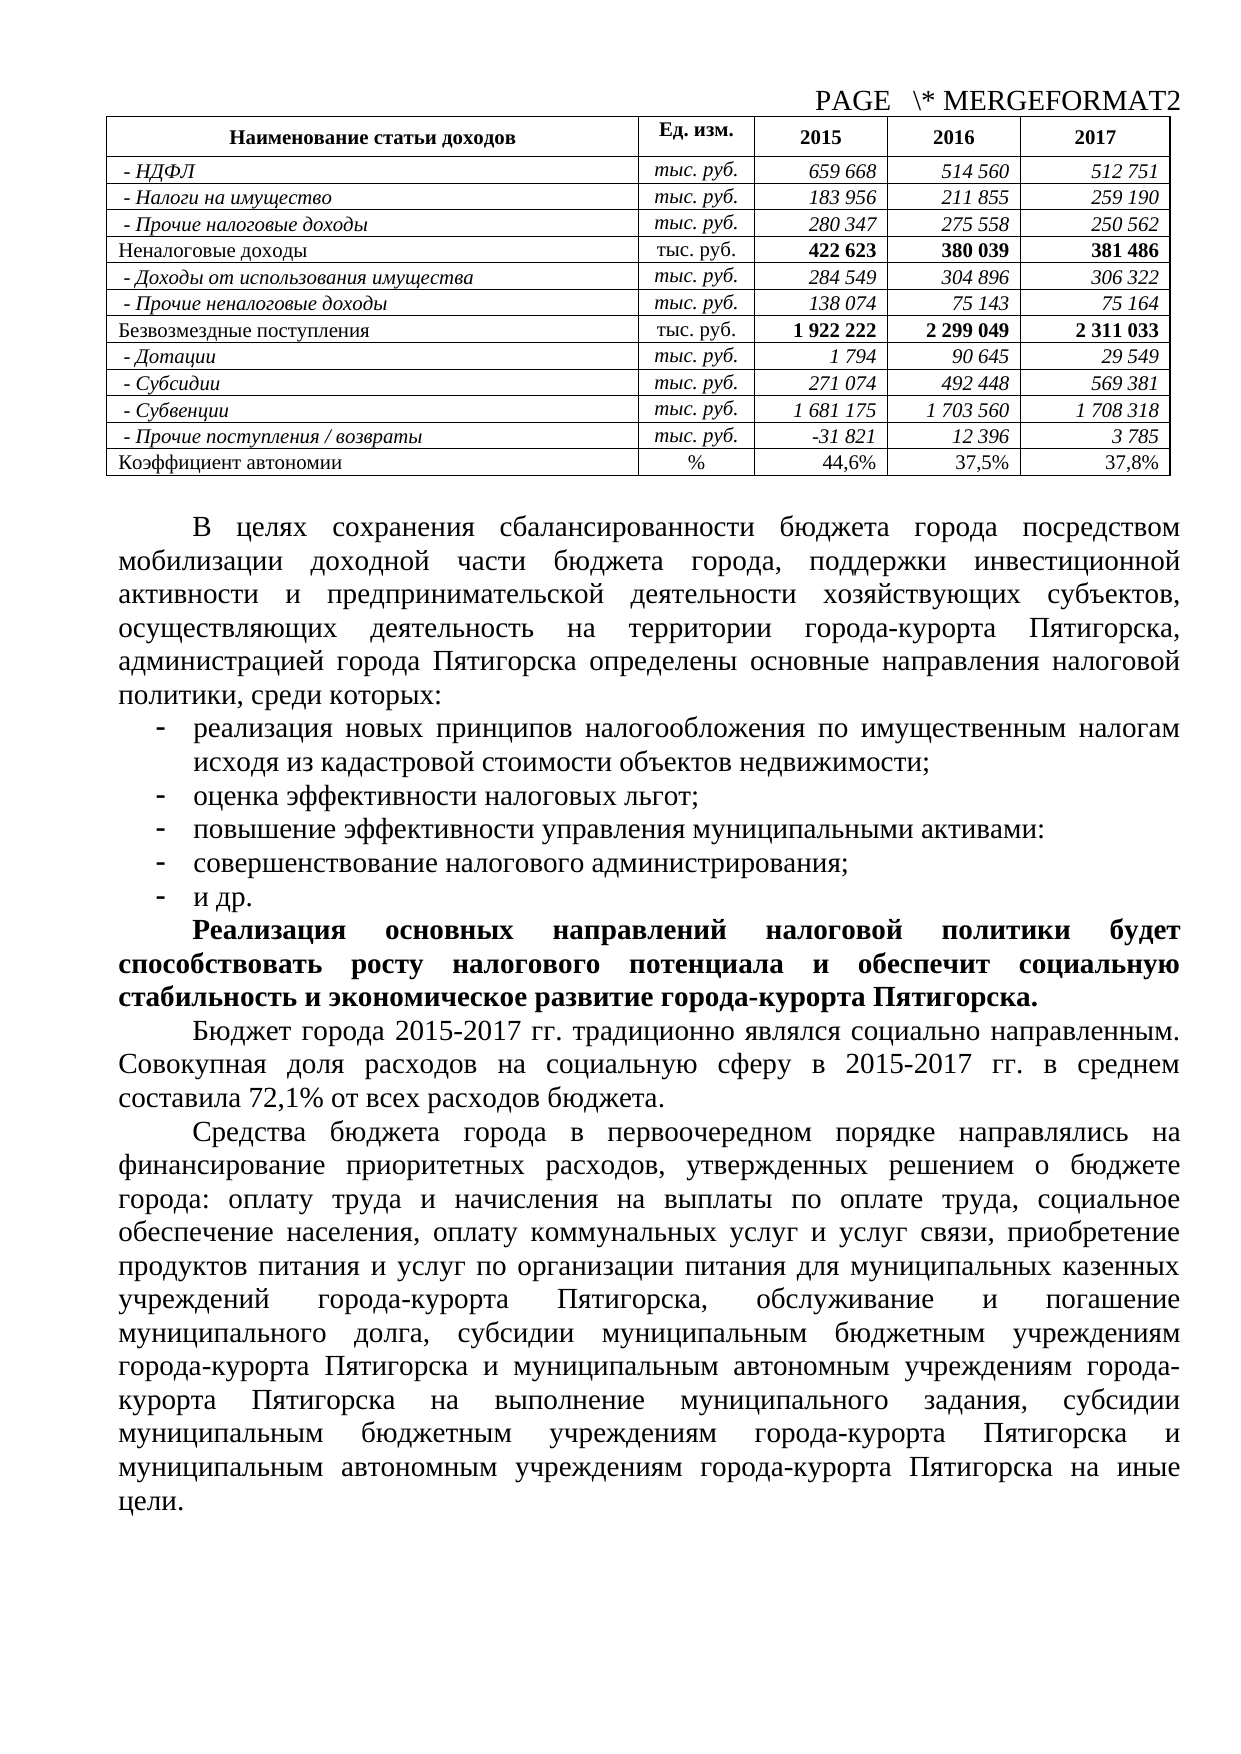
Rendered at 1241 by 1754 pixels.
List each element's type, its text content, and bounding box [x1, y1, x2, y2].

table_cell 304 896 [888, 263, 1020, 289]
table_header 2016 [888, 117, 1020, 156]
table_cell тыс. руб. [639, 237, 754, 262]
table_cell 3 785 [1021, 423, 1169, 448]
list оценка эффективности налоговых льгот; [156, 778, 1181, 811]
table_cell тыс. руб. [639, 210, 754, 236]
table_cell % [639, 449, 754, 475]
table_cell 44,6% [755, 449, 887, 475]
table_cell -31 821 [755, 423, 887, 448]
table_cell 259 190 [1021, 184, 1169, 209]
table_cell 1 708 318 [1021, 396, 1169, 422]
table_cell тыс. руб. [639, 423, 754, 448]
table_cell - Прочие поступления / возвраты [107, 423, 638, 448]
table_cell 90 645 [888, 343, 1020, 368]
table_cell тыс. руб. [639, 184, 754, 209]
text Реализация основных направлений налоговой политики будет способствовать росту налогового потенциала и обеспечит социальную стабильность и экономическое развитие города-курорта Пятигорска. [118, 912, 1181, 1013]
text В целях сохранения сбалансированности бюджета города посредством мобилизации доходной части бюджета города, поддержки инвестиционной активности и предпринимательской деятельности хозяйствующих субъектов, осуществляющих деятельность на территории города-курорта Пятигорска, администрацией города Пятигорска определены основные направления налоговой политики, среди которых: [118, 509, 1181, 711]
table_cell 1 922 222 [755, 316, 887, 342]
table_cell 138 074 [755, 290, 887, 315]
table_cell 250 562 [1021, 210, 1169, 236]
table_cell тыс. руб. [639, 370, 754, 395]
table_cell 569 381 [1021, 370, 1169, 395]
table_cell 2 311 033 [1021, 316, 1169, 342]
table_cell 2 299 049 [888, 316, 1020, 342]
list повышение эффективности управления муниципальными активами: [156, 811, 1181, 845]
table_cell 29 549 [1021, 343, 1169, 368]
table_cell тыс. руб. [639, 316, 754, 342]
table_cell 183 956 [755, 184, 887, 209]
table_cell тыс. руб. [639, 290, 754, 315]
list совершенствование налогового администрирования; [156, 845, 1181, 879]
text Средства бюджета города в первоочередном порядке направлялись на финансирование приоритетных расходов, утвержденных решением о бюджете города: оплату труда и начисления на выплаты по оплате труда, социальное обеспечение населения, оплату коммунальных услуг и услуг связи, приобретение продуктов питания и услуг по организации питания для муниципальных казенных учреждений города-курорта Пятигорска, обслуживание и погашение муниципального долга, субсидии муниципальным бюджетным учреждениям города-курорта Пятигорска и муниципальным автономным учреждениям города-курорта Пятигорска на выполнение муниципального задания, субсидии муниципальным бюджетным учреждениям города-курорта Пятигорска и муниципальным автономным учреждениям города-курорта Пятигорска на иные цели. [118, 1114, 1181, 1516]
table_cell тыс. руб. [639, 343, 754, 368]
table_cell 211 855 [888, 184, 1020, 209]
list реализация новых принципов налогообложения по имущественным налогам исходя из кадастровой стоимости объектов недвижимости; [156, 711, 1181, 778]
table_cell 492 448 [888, 370, 1020, 395]
table_header 2015 [755, 117, 887, 156]
table_cell - НДФЛ [107, 157, 638, 183]
table_cell - Субсидии [107, 370, 638, 395]
table_cell 659 668 [755, 157, 887, 183]
table_cell тыс. руб. [639, 157, 754, 183]
table_cell Безвозмездные поступления [107, 316, 638, 342]
table_cell 514 560 [888, 157, 1020, 183]
list и др. [156, 879, 1181, 912]
table_cell 422 623 [755, 237, 887, 262]
table_cell - Дотации [107, 343, 638, 368]
table_cell 284 549 [755, 263, 887, 289]
table_cell 381 486 [1021, 237, 1169, 262]
table_cell 1 703 560 [888, 396, 1020, 422]
table_cell 1 794 [755, 343, 887, 368]
table_cell 271 074 [755, 370, 887, 395]
table_cell тыс. руб. [639, 263, 754, 289]
table_cell 275 558 [888, 210, 1020, 236]
table_cell 37,8% [1021, 449, 1169, 475]
table_cell 1 681 175 [755, 396, 887, 422]
table_cell - Прочие налоговые доходы [107, 210, 638, 236]
table_cell - Доходы от использования имущества [107, 263, 638, 289]
table_header 2017 [1021, 117, 1169, 156]
table_cell - Прочие неналоговые доходы [107, 290, 638, 315]
table_cell Неналоговые доходы [107, 237, 638, 262]
text Бюджет города 2015-2017 гг. традиционно являлся социально направленным. Совокупная доля расходов на социальную сферу в 2015-2017 гг. в среднем составила 72,1% от всех расходов бюджета. [118, 1013, 1181, 1114]
table_cell - Налоги на имущество [107, 184, 638, 209]
table_header Ед. изм. [639, 117, 754, 156]
table_cell 280 347 [755, 210, 887, 236]
table_header Наименование статьи доходов [107, 117, 638, 156]
table_cell тыс. руб. [639, 396, 754, 422]
table_cell Коэффициент автономии [107, 449, 638, 475]
table_cell 75 164 [1021, 290, 1169, 315]
table_cell 75 143 [888, 290, 1020, 315]
table_cell 12 396 [888, 423, 1020, 448]
table_cell 512 751 [1021, 157, 1169, 183]
table_cell 306 322 [1021, 263, 1169, 289]
table_cell 37,5% [888, 449, 1020, 475]
table_cell 380 039 [888, 237, 1020, 262]
table_cell - Субвенции [107, 396, 638, 422]
